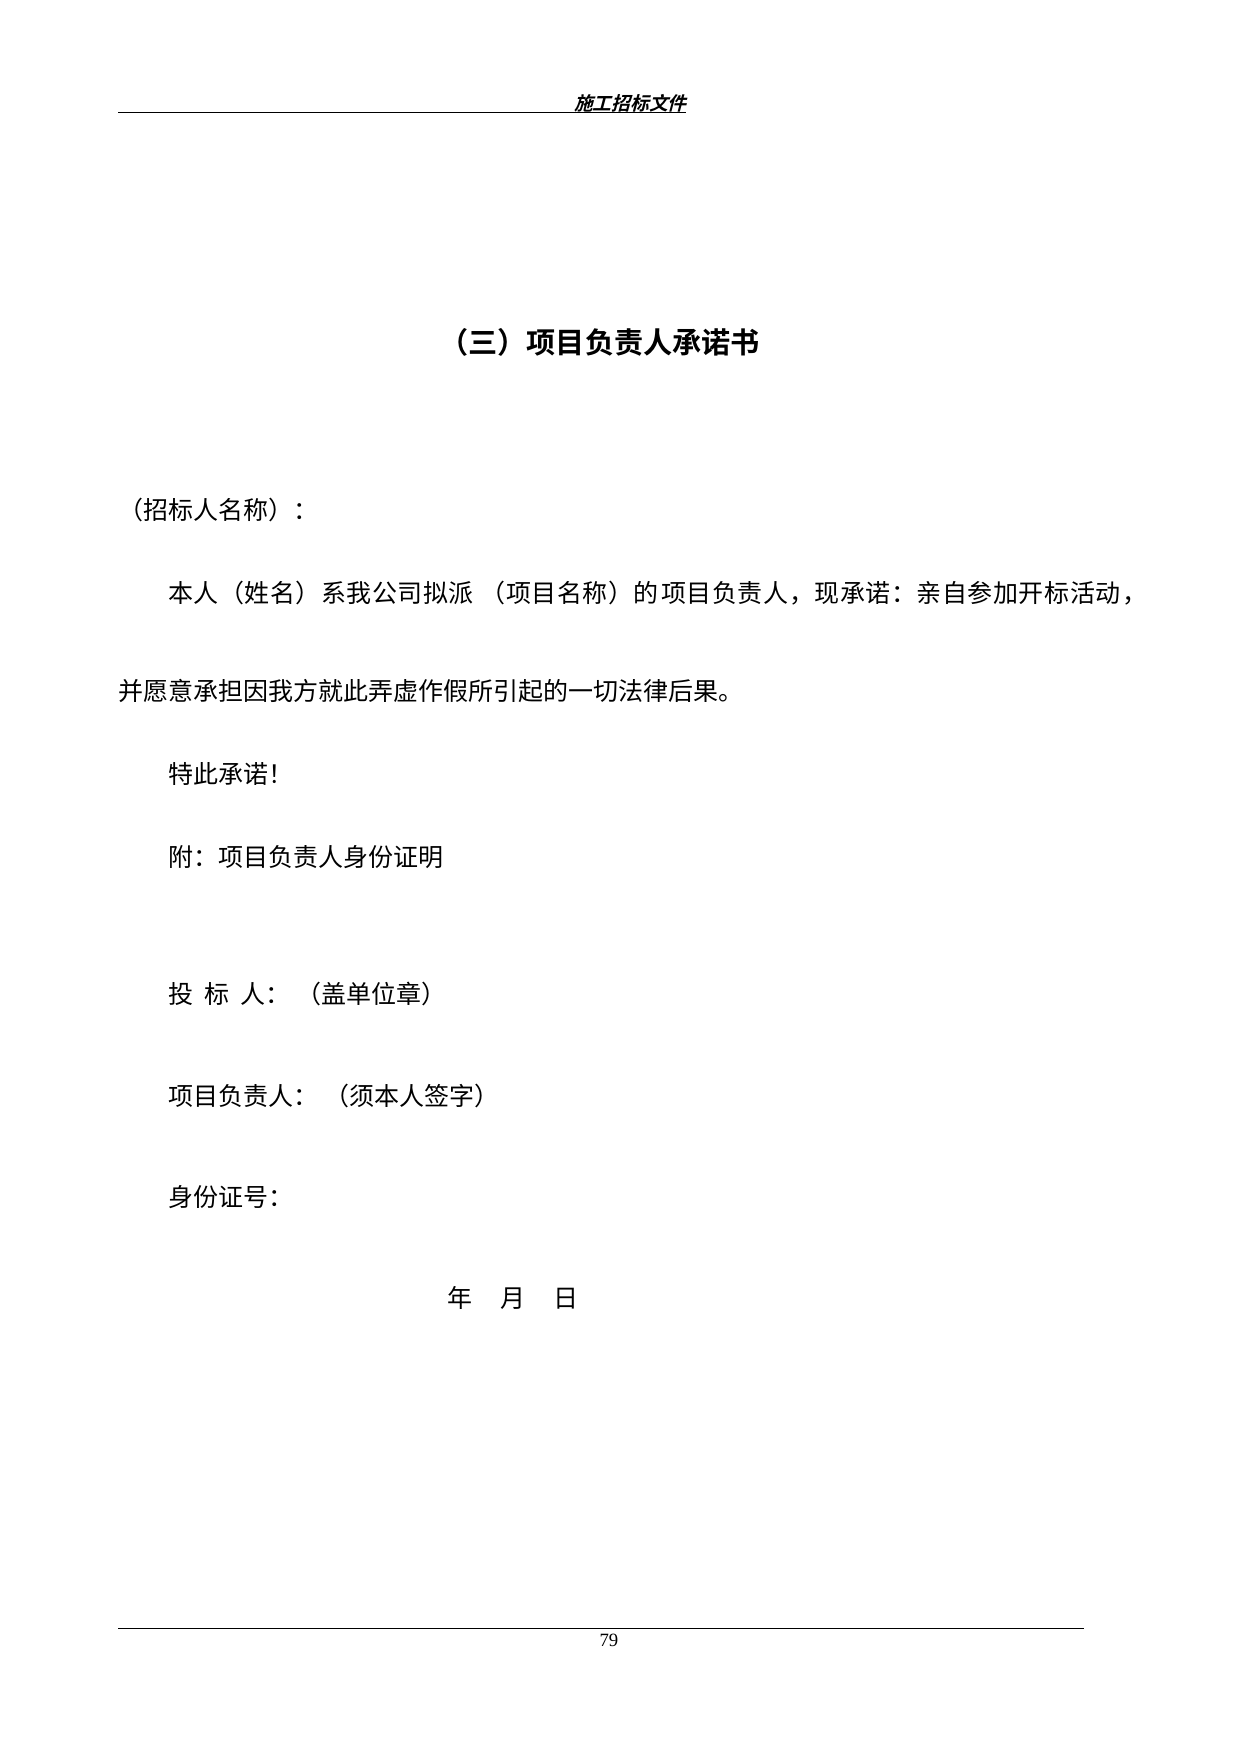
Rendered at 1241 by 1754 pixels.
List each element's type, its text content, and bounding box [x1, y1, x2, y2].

text （三）项目负责人承诺书 [118, 308, 1122, 373]
text 项目负责人： （须本人签字） [118, 1062, 1122, 1127]
text 身份证号： [118, 1163, 1122, 1228]
text 特此承诺！ [118, 740, 1122, 805]
text 年 月 日 [118, 1264, 1122, 1329]
text （招标人名称）： [118, 476, 1122, 541]
text 投 标 人： （盖单位章） [118, 961, 1122, 1026]
text 附：项目负责人身份证明 [118, 823, 1122, 888]
text 本人（姓名）系我公司拟派 （项目名称）的项目负责人，现承诺：亲自参加开标活动，并愿意承担因我方就此弄虚作假所引起的一切法律后果。 [118, 559, 1122, 722]
